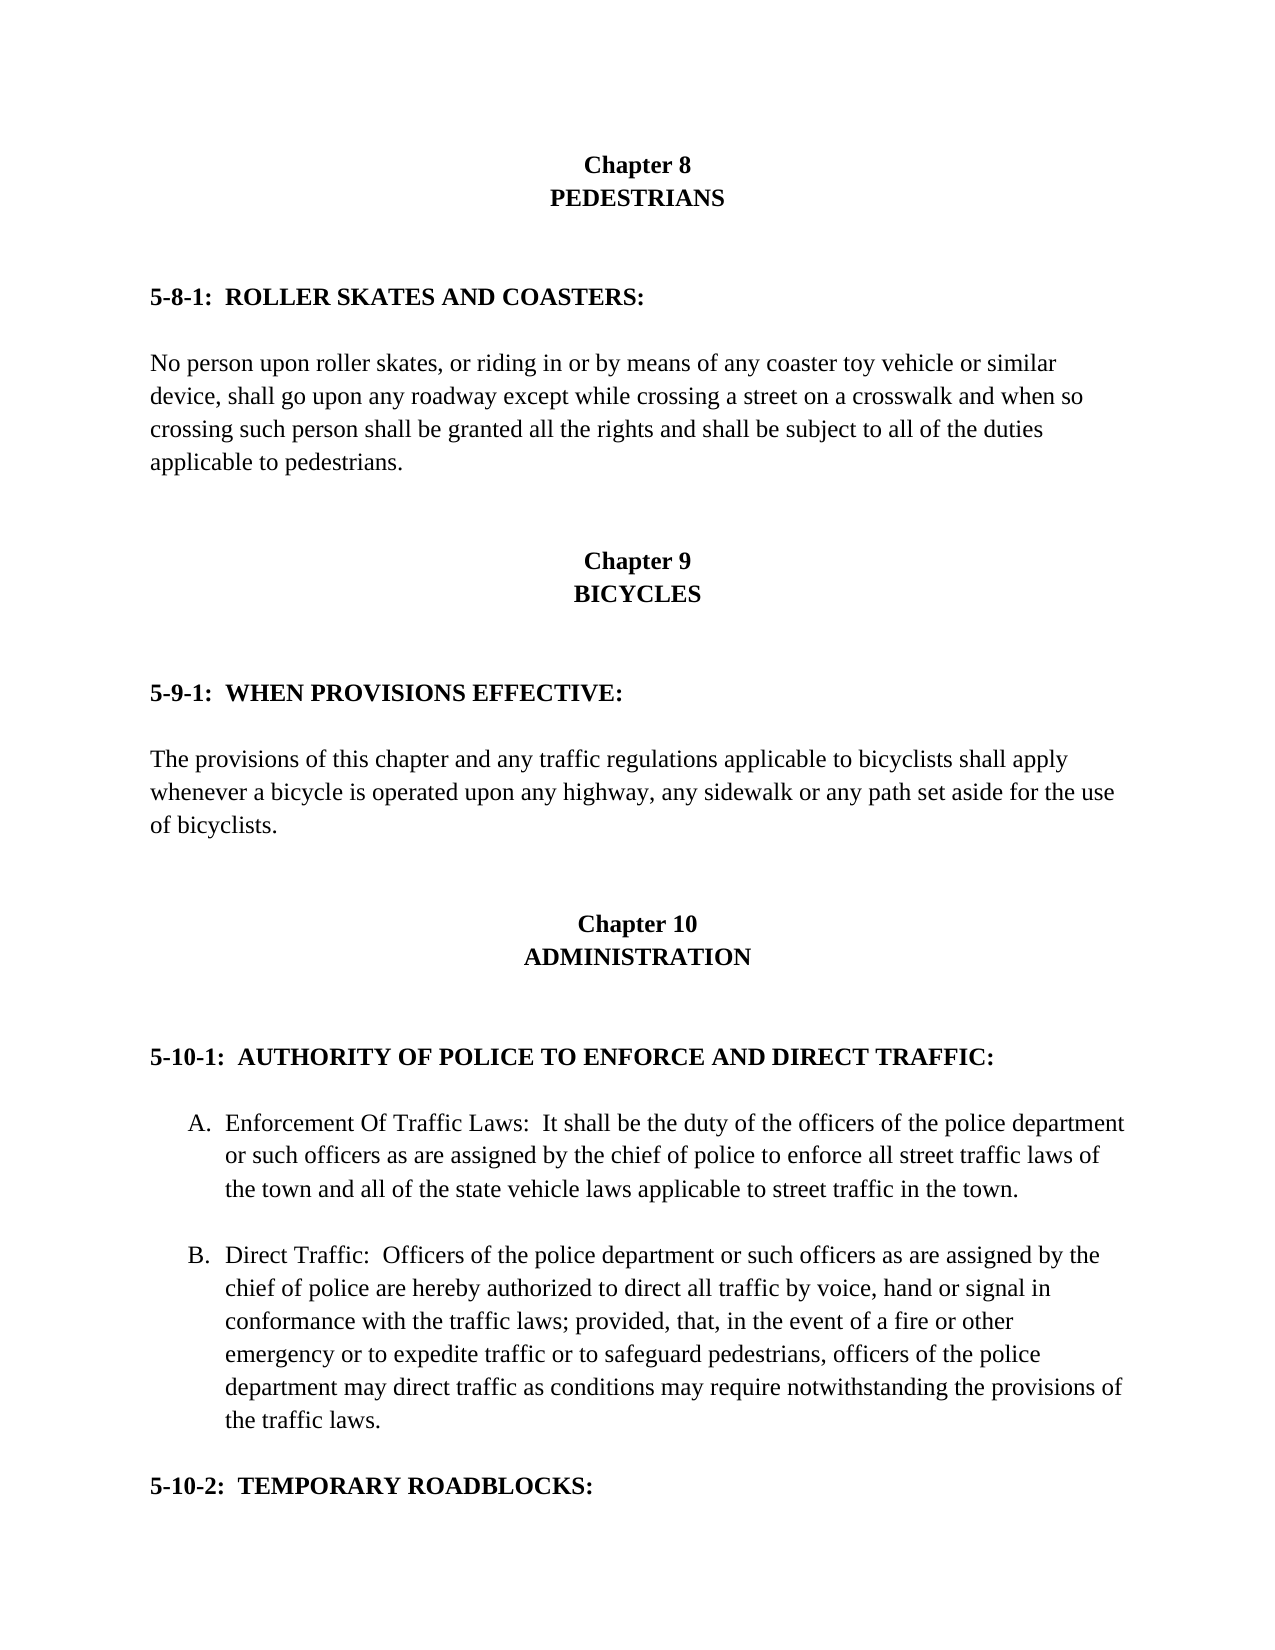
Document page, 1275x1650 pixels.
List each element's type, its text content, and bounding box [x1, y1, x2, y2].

text 5-10-2: TEMPORARY ROADBLOCKS: [150, 1471, 1125, 1499]
text Chapter 9 [150, 546, 1125, 575]
list Direct Traffic: Officers of the police department or such officers as are assigned by the chief of police are hereby authorized to direct all traffic by voice, hand or signal in conformance with the traffic laws; provided, that, in the event of a fire or other emergency or to expedite traffic or to safeguard pedestrians, officers of the police department may direct traffic as conditions may require notwithstanding the provisions of the traffic laws. [187, 1240, 1125, 1433]
text Chapter 10 [150, 909, 1125, 938]
text No person upon roller skates, or riding in or by means of any coaster toy vehicle or similar device, shall go upon any roadway except while crossing a street on a crosswalk and when so crossing such person shall be granted all the rights and shall be subject to all of the duties applicable to pedestrians. [150, 348, 1125, 476]
text PEDESTRIANS [150, 183, 1125, 212]
text BICYCLES [150, 579, 1125, 608]
text Chapter 8 [150, 150, 1125, 179]
text 5-10-1: AUTHORITY OF POLICE TO ENFORCE AND DIRECT TRAFFIC: [150, 1042, 1125, 1070]
text 5-8-1: ROLLER SKATES AND COASTERS: [150, 282, 1125, 311]
text 5-9-1: WHEN PROVISIONS EFFECTIVE: [150, 678, 1125, 707]
text ADMINISTRATION [150, 942, 1125, 971]
text The provisions of this chapter and any traffic regulations applicable to bicyclists shall apply whenever a bicycle is operated upon any highway, any sidewalk or any path set aside for the use of bicyclists. [150, 744, 1125, 839]
list Enforcement Of Traffic Laws: It shall be the duty of the officers of the police department or such officers as are assigned by the chief of police to enforce all street traffic laws of the town and all of the state vehicle laws applicable to street traffic in the town. [187, 1108, 1125, 1202]
